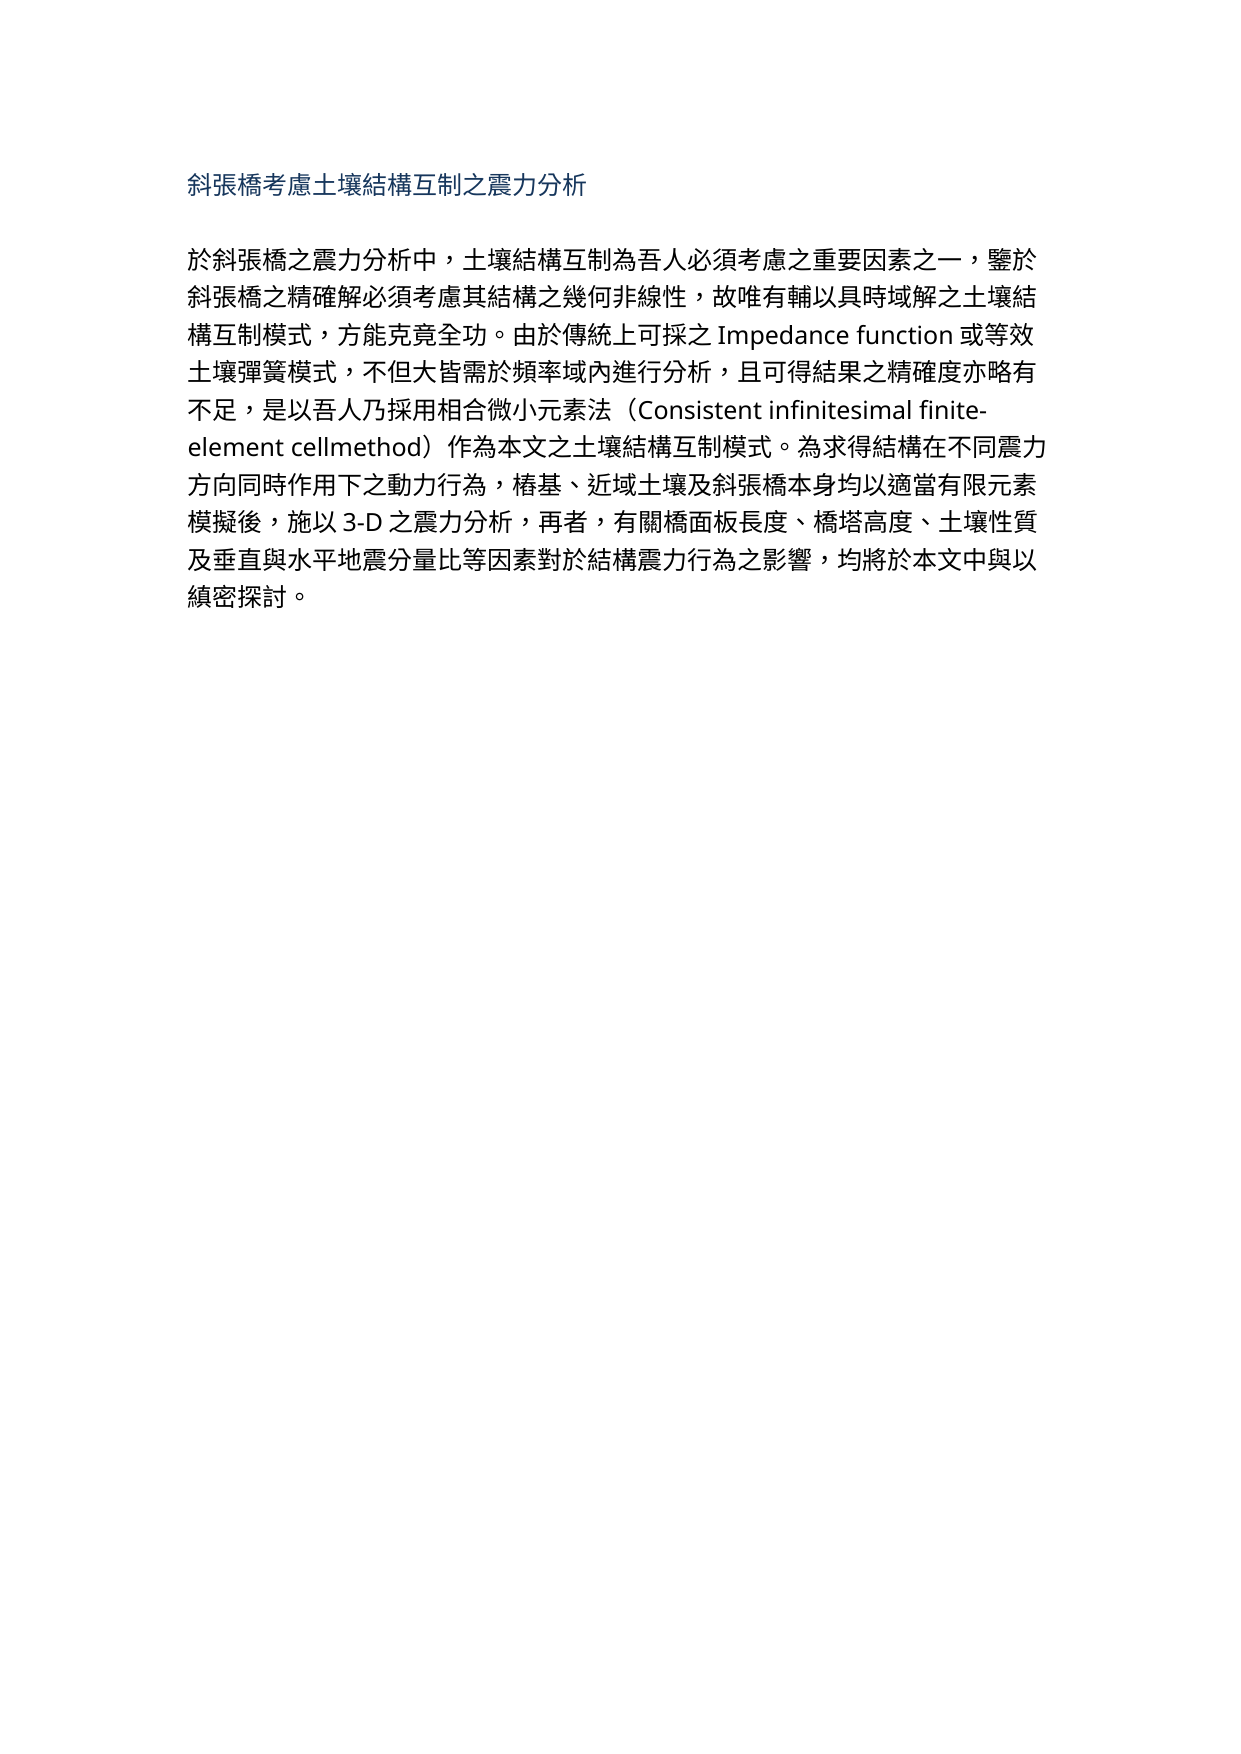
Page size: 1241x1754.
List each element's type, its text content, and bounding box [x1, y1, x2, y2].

text 斜張橋考慮土壤結構互制之震力分析 [187, 164, 1053, 202]
text 於斜張橋之震力分析中，土壤結構互制為吾人必須考慮之重要因素之一，鑒於斜張橋之精確解必須考慮其結構之幾何非線性，故唯有輔以具時域解之土壤結構互制模式，方能克竟全功。由於傳統上可採之Impedance function或等效土壤彈簧模式，不但大皆需於頻率域內進行分析，且可得結果之精確度亦略有不足，是以吾人乃採用相合微小元素法（Consistent infinitesimal finite-element cellmethod）作為本文之土壤結構互制模式。為求得結構在不同震力方向同時作用下之動力行為，樁基、近域土壤及斜張橋本身均以適當有限元素模擬後，施以3-D之震力分析，再者，有關橋面板長度、橋塔高度、土壤性質及垂直與水平地震分量比等因素對於結構震力行為之影響，均將於本文中與以縝密探討。 [187, 239, 1053, 614]
